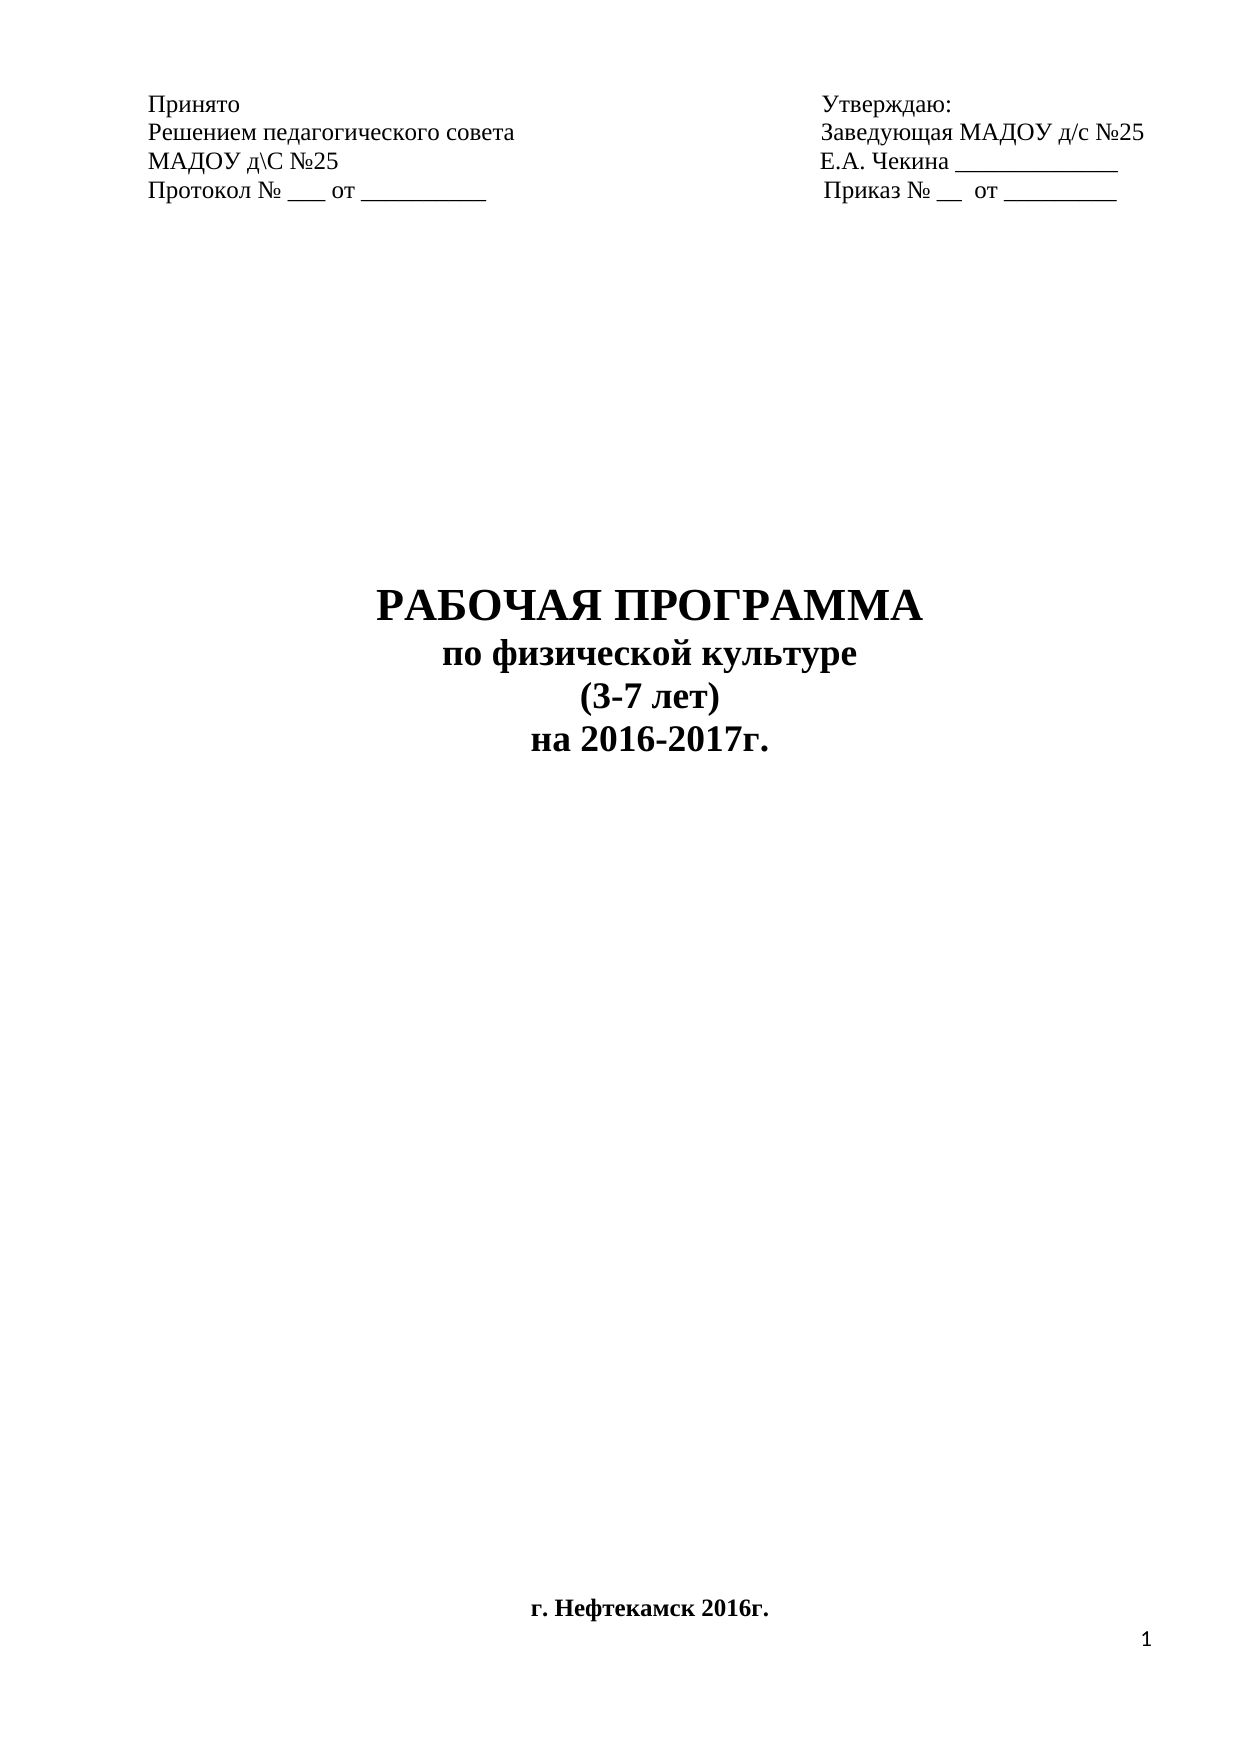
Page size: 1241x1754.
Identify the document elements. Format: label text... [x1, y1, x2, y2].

text на 2016-2017г. [148, 716, 1152, 759]
text (3-7 лет) [148, 673, 1152, 716]
text МАДОУ д\С №25 Е.А. Чекина _____________ [148, 146, 1152, 175]
text Принято Утверждаю: [148, 89, 1152, 117]
text Решением педагогического совета Заведующая МАДОУ д/с №25 [148, 117, 1152, 146]
text по физической культуре [148, 630, 1152, 673]
text г. Нефтекамск 2016г. [148, 1593, 1152, 1622]
text РАБОЧАЯ ПРОГРАММА [148, 577, 1152, 630]
text Протокол № ___ от __________ Приказ № __ от _________ [148, 175, 1152, 204]
